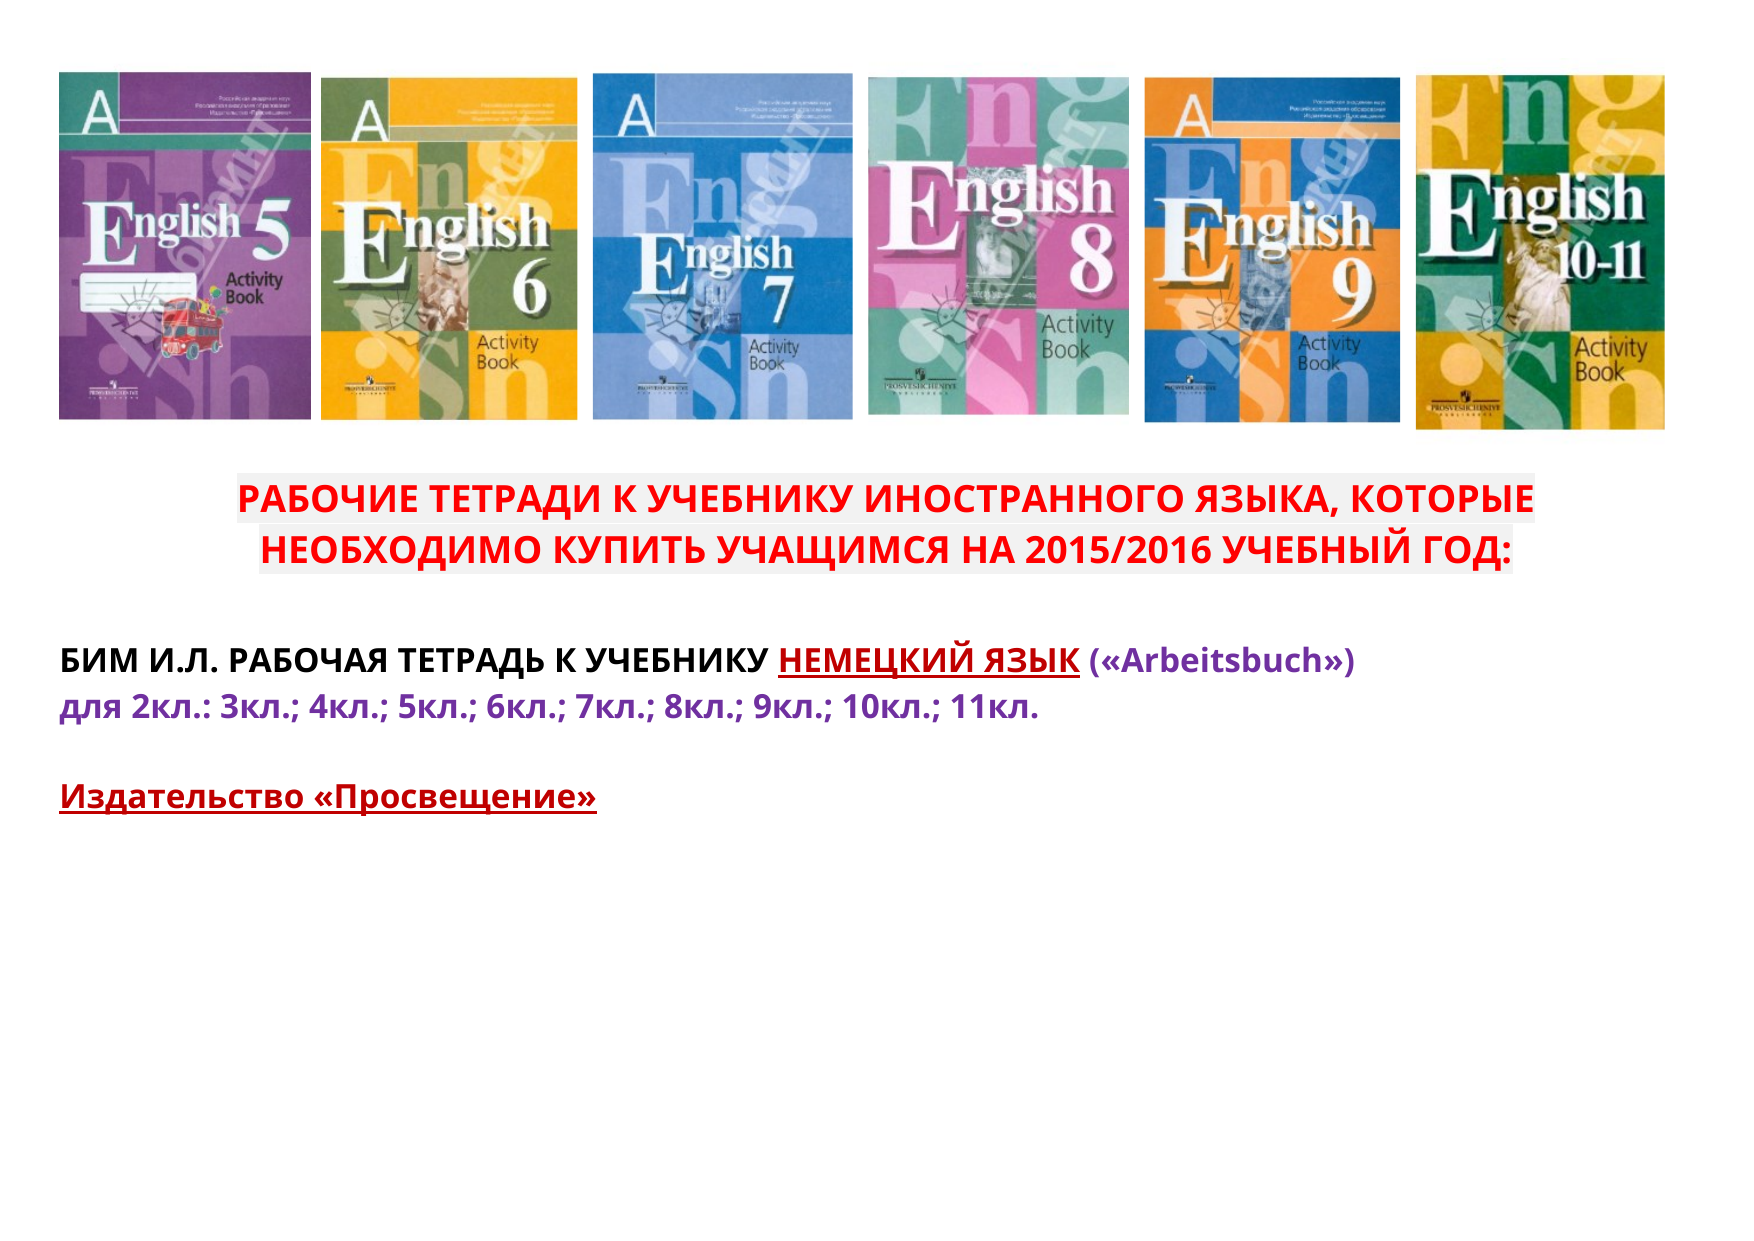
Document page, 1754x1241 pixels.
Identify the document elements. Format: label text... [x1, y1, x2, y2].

text Издательство «Просвещение» [59, 773, 1713, 819]
picture [59, 46, 311, 448]
picture [868, 44, 1129, 448]
text БИМ И.Л. РАБОЧАЯ ТЕТРАДЬ К УЧЕБНИКУ НЕМЕЦКИЙ ЯЗЫК («Arbeitsbuch») [59, 637, 1713, 682]
picture [321, 51, 578, 448]
text НЕОБХОДИМО КУПИТЬ УЧАЩИМСЯ НА 2015/2016 УЧЕБНЫЙ ГОД: [59, 523, 1713, 574]
text для 2кл.: 3кл.; 4кл.; 5кл.; 6кл.; 7кл.; 8кл.; 9кл.; 10кл.; 11кл. [59, 682, 1713, 728]
picture [592, 46, 853, 448]
text РАБОЧИЕ ТЕТРАДИ К УЧЕБНИКУ ИНОСТРАННОГО ЯЗЫКА, КОТОРЫЕ [59, 472, 1713, 523]
picture [1415, 58, 1665, 448]
picture [1144, 52, 1401, 448]
